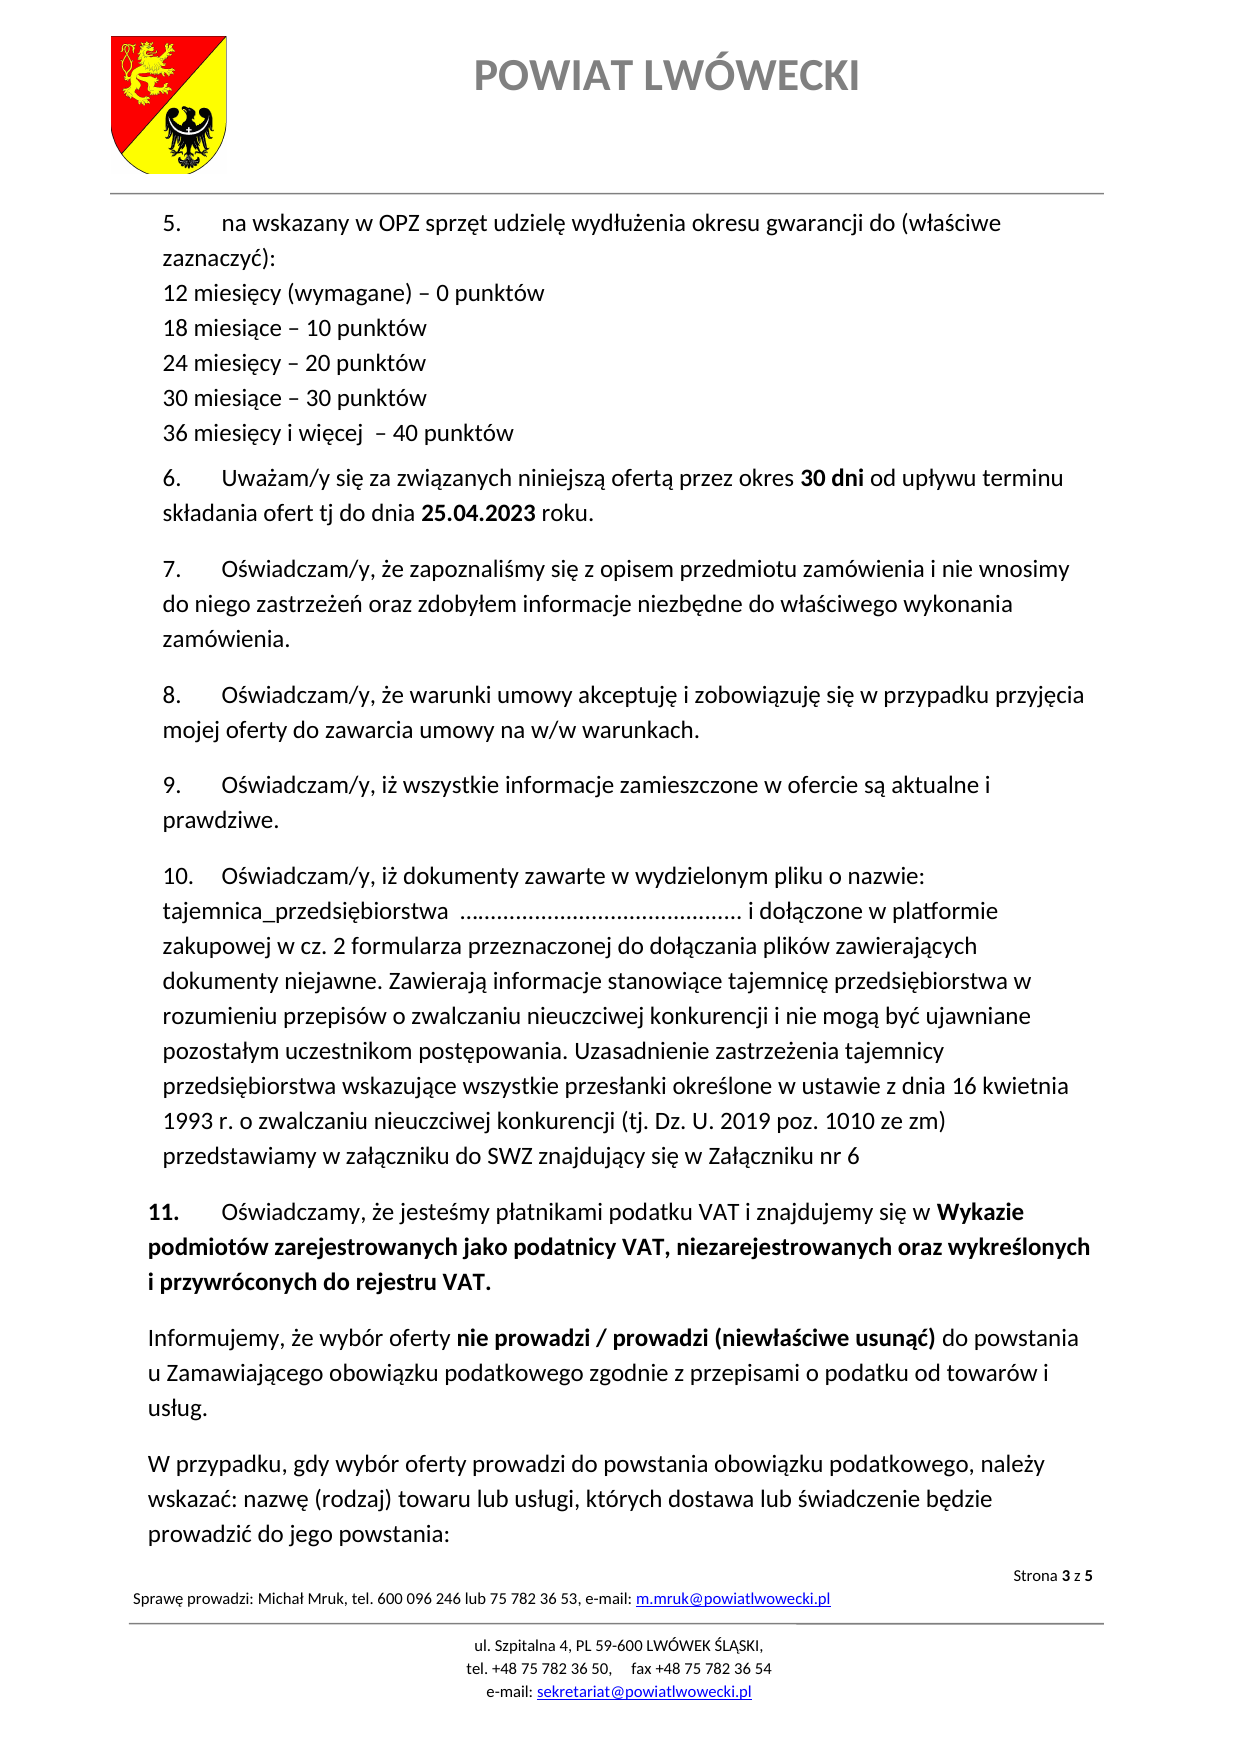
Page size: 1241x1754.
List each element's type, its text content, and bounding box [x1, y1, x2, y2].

text 24 miesięcy – 20 punktów [162, 347, 1093, 377]
text 30 miesiące – 30 punktów [162, 382, 1093, 412]
list na wskazany w OPZ sprzęt udzielę wydłużenia okresu gwarancji do (właściwe zaznaczyć): [162, 207, 1093, 272]
list Uważam/y się za związanych niniejszą ofertą przez okres 30 dni od upływu terminu składania ofert tj do dnia 25.04.2023 roku. [162, 462, 1093, 528]
text W przypadku, gdy wybór oferty prowadzi do powstania obowiązku podatkowego, należy wskazać: nazwę (rodzaj) towaru lub usługi, których dostawa lub świadczenie będzie prowadzić do jego powstania: [148, 1448, 1093, 1548]
picture [111, 36, 227, 174]
list Oświadczamy, że jesteśmy płatnikami podatku VAT i znajdujemy się w Wykazie podmiotów zarejestrowanych jako podatnicy VAT, niezarejestrowanych oraz wykreślonych i przywróconych do rejestru VAT. [148, 1196, 1093, 1297]
text Informujemy, że wybór oferty nie prowadzi / prowadzi (niewłaściwe usunąć) do powstania u Zamawiającego obowiązku podatkowego zgodnie z przepisami o podatku od towarów i usług. [148, 1322, 1093, 1423]
text 36 miesięcy i więcej – 40 punktów [162, 417, 1093, 447]
list Oświadczam/y, iż wszystkie informacje zamieszczone w ofercie są aktualne i prawdziwe. [162, 770, 1093, 835]
text 18 miesiące – 10 punktów [162, 312, 1093, 342]
text 12 miesięcy (wymagane) – 0 punktów [162, 277, 1093, 307]
list Oświadczam/y, że zapoznaliśmy się z opisem przedmiotu zamówienia i nie wnosimy do niego zastrzeżeń oraz zdobyłem informacje niezbędne do właściwego wykonania zamówienia. [162, 553, 1093, 653]
list Oświadczam/y, iż dokumenty zawarte w wydzielonym pliku o nazwie: tajemnica_przedsiębiorstwa ….......................................... i dołączone w platformie zakupowej w cz. 2 formularza przeznaczonej do dołączania plików zawierających dokumenty niejawne. Zawierają informacje stanowiące tajemnicę przedsiębiorstwa w rozumieniu przepisów o zwalczaniu nieuczciwej konkurencji i nie mogą być ujawniane pozostałym uczestnikom postępowania. Uzasadnienie zastrzeżenia tajemnicy przedsiębiorstwa wskazujące wszystkie przesłanki określone w ustawie z dnia 16 kwietnia 1993 r. o zwalczaniu nieuczciwej konkurencji (tj. Dz. U. 2019 poz. 1010 ze zm) przedstawiamy w załączniku do SWZ znajdujący się w Załączniku nr 6 [162, 861, 1093, 1171]
list Oświadczam/y, że warunki umowy akceptuję i zobowiązuję się w przypadku przyjęcia mojej oferty do zawarcia umowy na w/w warunkach. [162, 679, 1093, 744]
